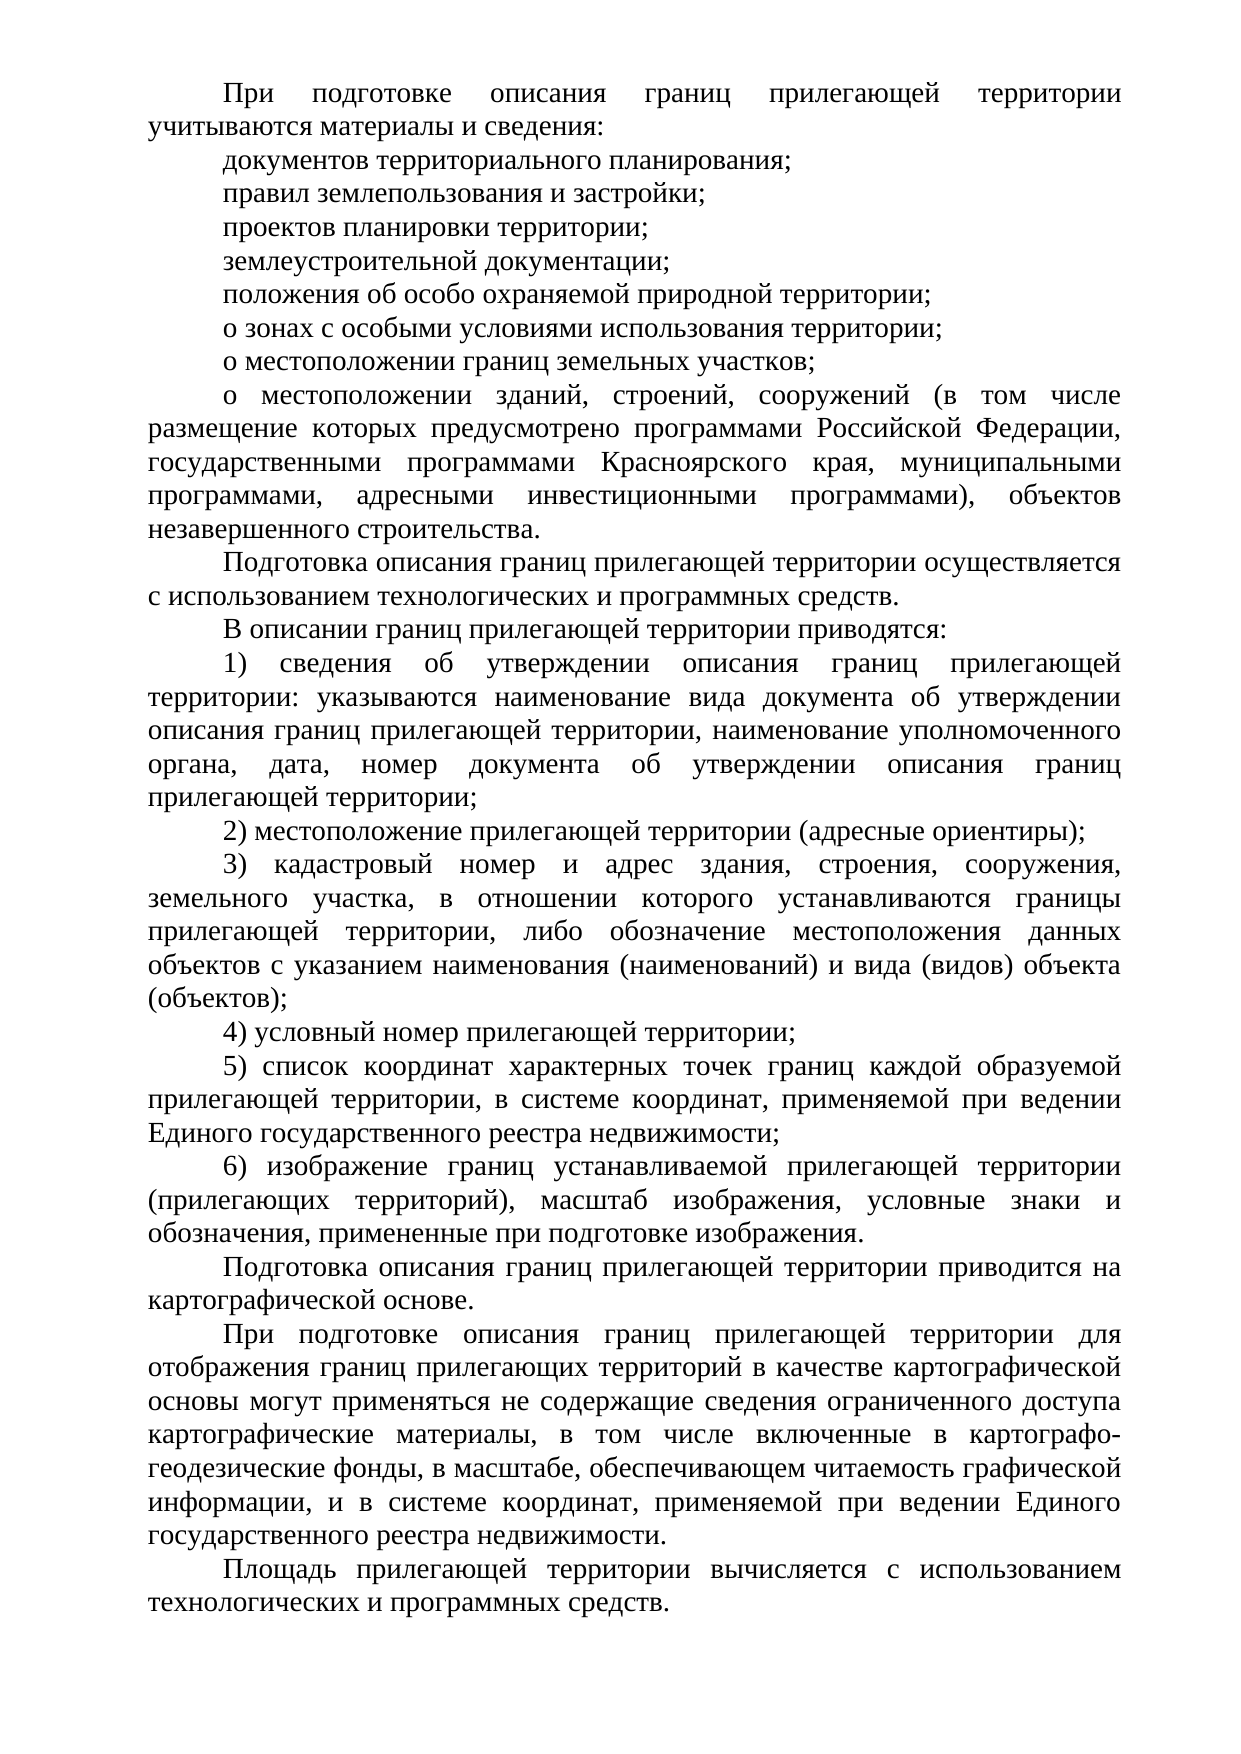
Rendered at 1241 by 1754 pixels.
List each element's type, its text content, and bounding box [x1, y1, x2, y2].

text о местоположении зданий, строений, сооружений (в том числе размещение которых предусмотрено программами Российской Федерации, государственными программами Красноярского края, муниципальными программами, адресными инвестиционными программами), объектов незавершенного строительства. [148, 377, 1122, 544]
text 5) список координат характерных точек границ каждой образуемой прилегающей территории, в системе координат, применяемой при ведении Единого государственного реестра недвижимости; [148, 1048, 1122, 1148]
text о зонах с особыми условиями использования территории; [148, 310, 1122, 343]
text правил землепользования и застройки; [148, 176, 1122, 209]
text При подготовке описания границ прилегающей территории учитываются материалы и сведения: [148, 75, 1122, 142]
text Подготовка описания границ прилегающей территории осуществляется с использованием технологических и программных средств. [148, 544, 1122, 612]
text Площадь прилегающей территории вычисляется с использованием технологических и программных средств. [148, 1551, 1122, 1618]
text положения об особо охраняемой природной территории; [148, 276, 1122, 310]
text о местоположении границ земельных участков; [148, 343, 1122, 377]
text Подготовка описания границ прилегающей территории приводится на картографической основе. [148, 1249, 1122, 1316]
text документов территориального планирования; [148, 142, 1122, 176]
text 6) изображение границ устанавливаемой прилегающей территории (прилегающих территорий), масштаб изображения, условные знаки и обозначения, примененные при подготовке изображения. [148, 1148, 1122, 1249]
text проектов планировки территории; [148, 209, 1122, 243]
text 2) местоположение прилегающей территории (адресные ориентиры); [148, 813, 1122, 846]
text 3) кадастровый номер и адрес здания, строения, сооружения, земельного участка, в отношении которого устанавливаются границы прилегающей территории, либо обозначение местоположения данных объектов с указанием наименования (наименований) и вида (видов) объекта (объектов); [148, 846, 1122, 1014]
text При подготовке описания границ прилегающей территории для отображения границ прилегающих территорий в качестве картографической основы могут применяться не содержащие сведения ограниченного доступа картографические материалы, в том числе включенные в картографо-геодезические фонды, в масштабе, обеспечивающем читаемость графической информации, и в системе координат, применяемой при ведении Единого государственного реестра недвижимости. [148, 1316, 1122, 1551]
text 4) условный номер прилегающей территории; [148, 1014, 1122, 1048]
text В описании границ прилегающей территории приводятся: [148, 612, 1122, 645]
text землеустроительной документации; [148, 243, 1122, 276]
text 1) сведения об утверждении описания границ прилегающей территории: указываются наименование вида документа об утверждении описания границ прилегающей территории, наименование уполномоченного органа, дата, номер документа об утверждении описания границ прилегающей территории; [148, 645, 1122, 813]
